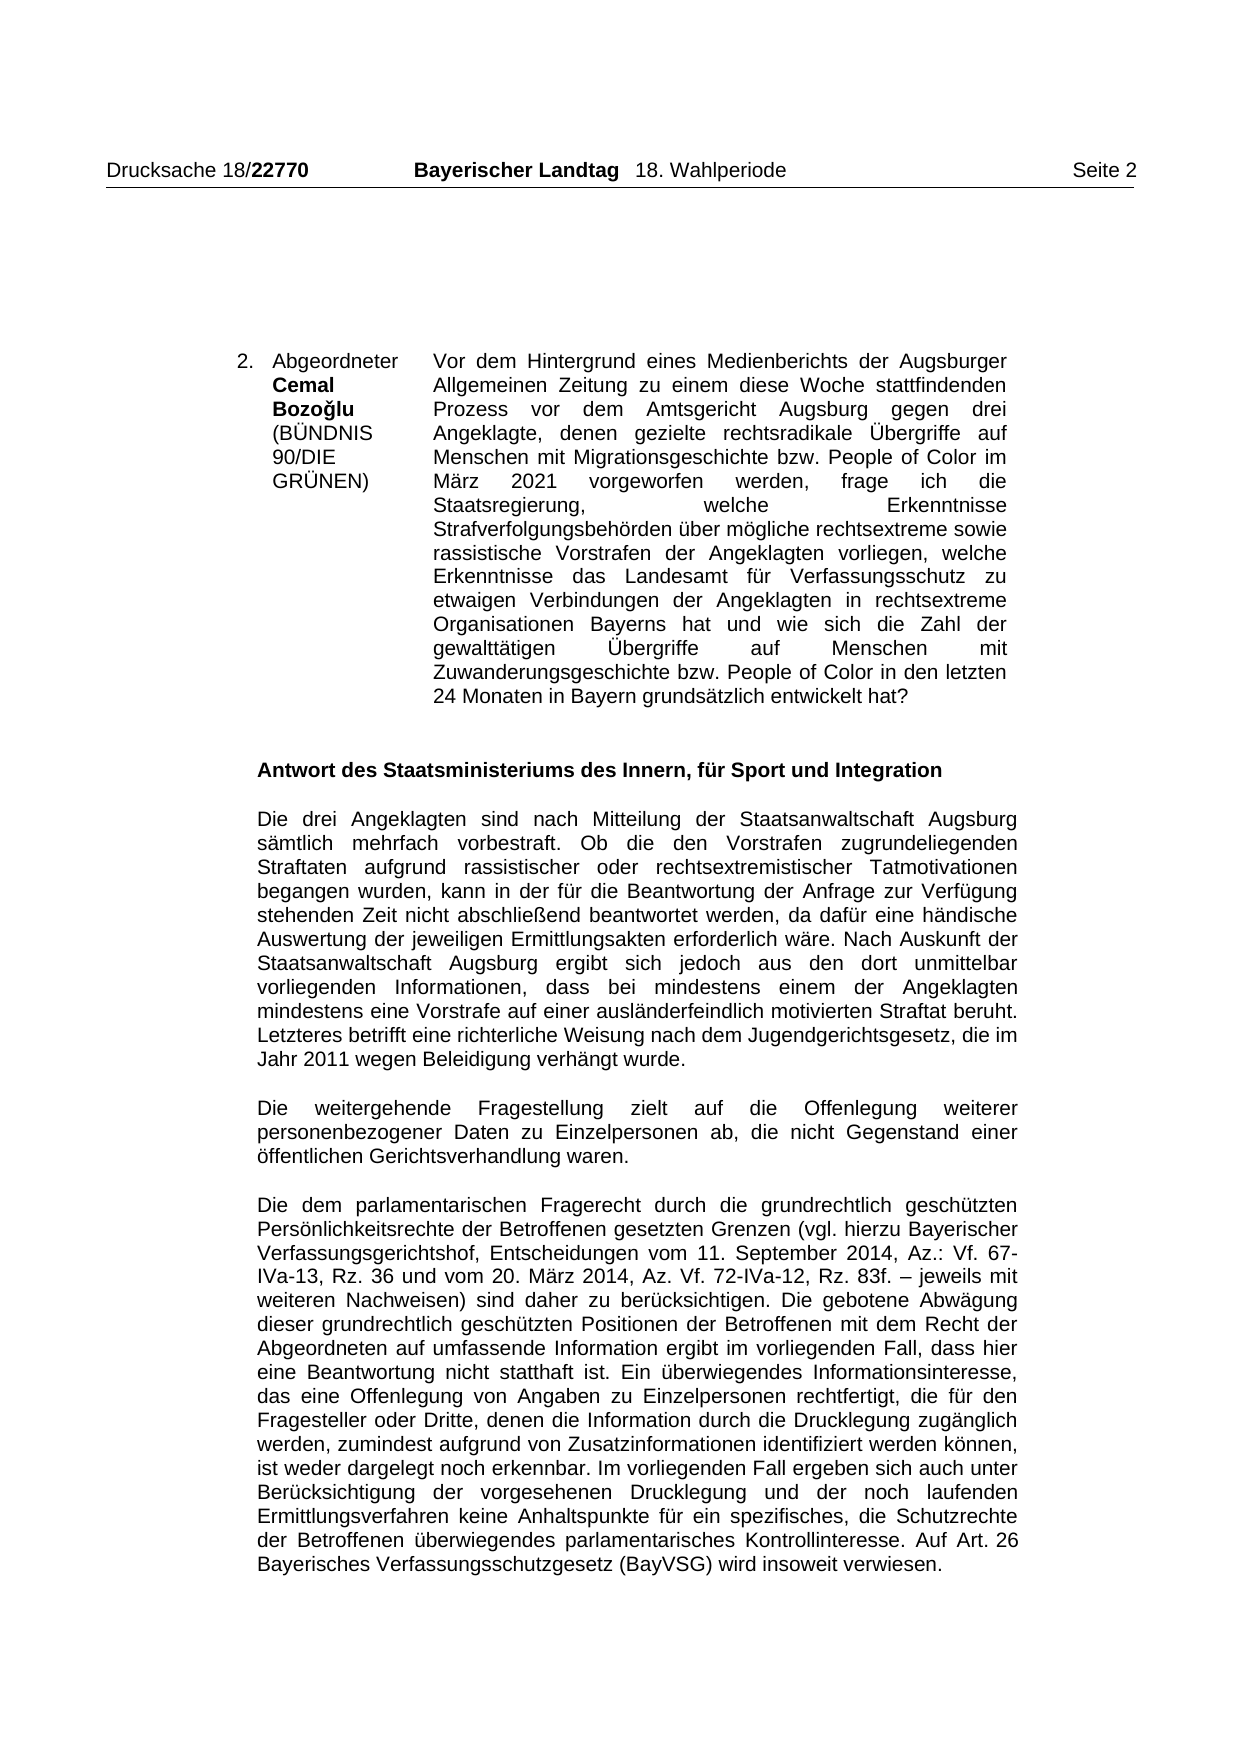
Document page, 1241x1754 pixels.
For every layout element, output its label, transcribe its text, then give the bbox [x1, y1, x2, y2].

table_header Vor dem Hintergrund eines Medienberichts der Augsburger Allgemeinen Zeitung zu einem diese Woche stattfindenden Prozess vor dem Amtsgericht Augsburg gegen drei Angeklagte, denen gezielte rechtsradikale Übergriffe auf Menschen mit Migrationsgeschichte bzw. People of Color im März 2021 vorgeworfen werden, frage ich die Staatsregierung, welche Erkenntnisse Strafverfolgungsbehörden über mögliche rechtsextreme sowie rassistische Vorstrafen der Angeklagten vorliegen, welche Erkenntnisse das Landesamt für Verfassungsschutz zu etwaigen Verbindungen der Angeklagten in rechtsextreme Organisationen Bayerns hat und wie sich die Zahl der gewalttätigen Übergriffe auf Menschen mit Zuwanderungsgeschichte bzw. People of Color in den letzten 24 Monaten in Bayern grundsätzlich entwickelt hat? [422, 274, 1019, 708]
table_header Abgeordneter Cemal Bozoǧlu (BÜNDNIS 90/DIE GRÜNEN) [225, 274, 422, 708]
text Antwort des Staatsministeriums des Innern, für Sport und Integration [257, 758, 1019, 782]
text Die dem parlamentarischen Fragerecht durch die grundrechtlich geschützten Persönlichkeitsrechte der Betroffenen gesetzten Grenzen (vgl. hierzu Bayerischer Verfassungsgerichtshof, Entscheidungen vom 11. September 2014, Az.: Vf. 67-IVa-13, Rz. 36 und vom 20. März 2014, Az. Vf. 72-IVa-12, Rz. 83f. – jeweils mit weiteren Nachweisen) sind daher zu berücksichtigen. Die gebotene Abwägung dieser grundrechtlich geschützten Positionen der Betroffenen mit dem Recht der Abgeordneten auf umfassende Information ergibt im vorliegenden Fall, dass hier eine Beantwortung nicht statthaft ist. Ein überwiegendes Informationsinteresse, das eine Offenlegung von Angaben zu Einzelpersonen rechtfertigt, die für den Fragesteller oder Dritte, denen die Information durch die Drucklegung zugänglich werden, zumindest aufgrund von Zusatzinformationen identifiziert werden können, ist weder dargelegt noch erkennbar. Im vorliegenden Fall ergeben sich auch unter Berücksichtigung der vorgesehenen Drucklegung und der noch laufenden Ermittlungsverfahren keine Anhaltspunkte für ein spezifisches, die Schutzrechte der Betroffenen überwiegendes parlamentarisches Kontrollinteresse. Auf Art. 26 Bayerisches Verfassungsschutzgesetz (BayVSG) wird insoweit verwiesen. [257, 1192, 1019, 1576]
text Die weitergehende Fragestellung zielt auf die Offenlegung weiterer personenbezogener Daten zu Einzelpersonen ab, die nicht Gegenstand einer öffentlichen Gerichtsverhandlung waren. [257, 1096, 1019, 1167]
text Die drei Angeklagten sind nach Mitteilung der Staatsanwaltschaft Augsburg sämtlich mehrfach vorbestraft. Ob die den Vorstrafen zugrundeliegenden Straftaten aufgrund rassistischer oder rechtsextremistischer Tatmotivationen begangen wurden, kann in der für die Beantwortung der Anfrage zur Verfügung stehenden Zeit nicht abschließend beantwortet werden, da dafür eine händische Auswertung der jeweiligen Ermittlungsakten erforderlich wäre. Nach Auskunft der Staatsanwaltschaft Augsburg ergibt sich jedoch aus den dort unmittelbar vorliegenden Informationen, dass bei mindestens einem der Angeklagten mindestens eine Vorstrafe auf einer ausländerfeindlich motivierten Straftat beruht. Letzteres betrifft eine richterliche Weisung nach dem Jugendgerichtsgesetz, die im Jahr 2011 wegen Beleidigung verhängt wurde. [257, 807, 1019, 1071]
